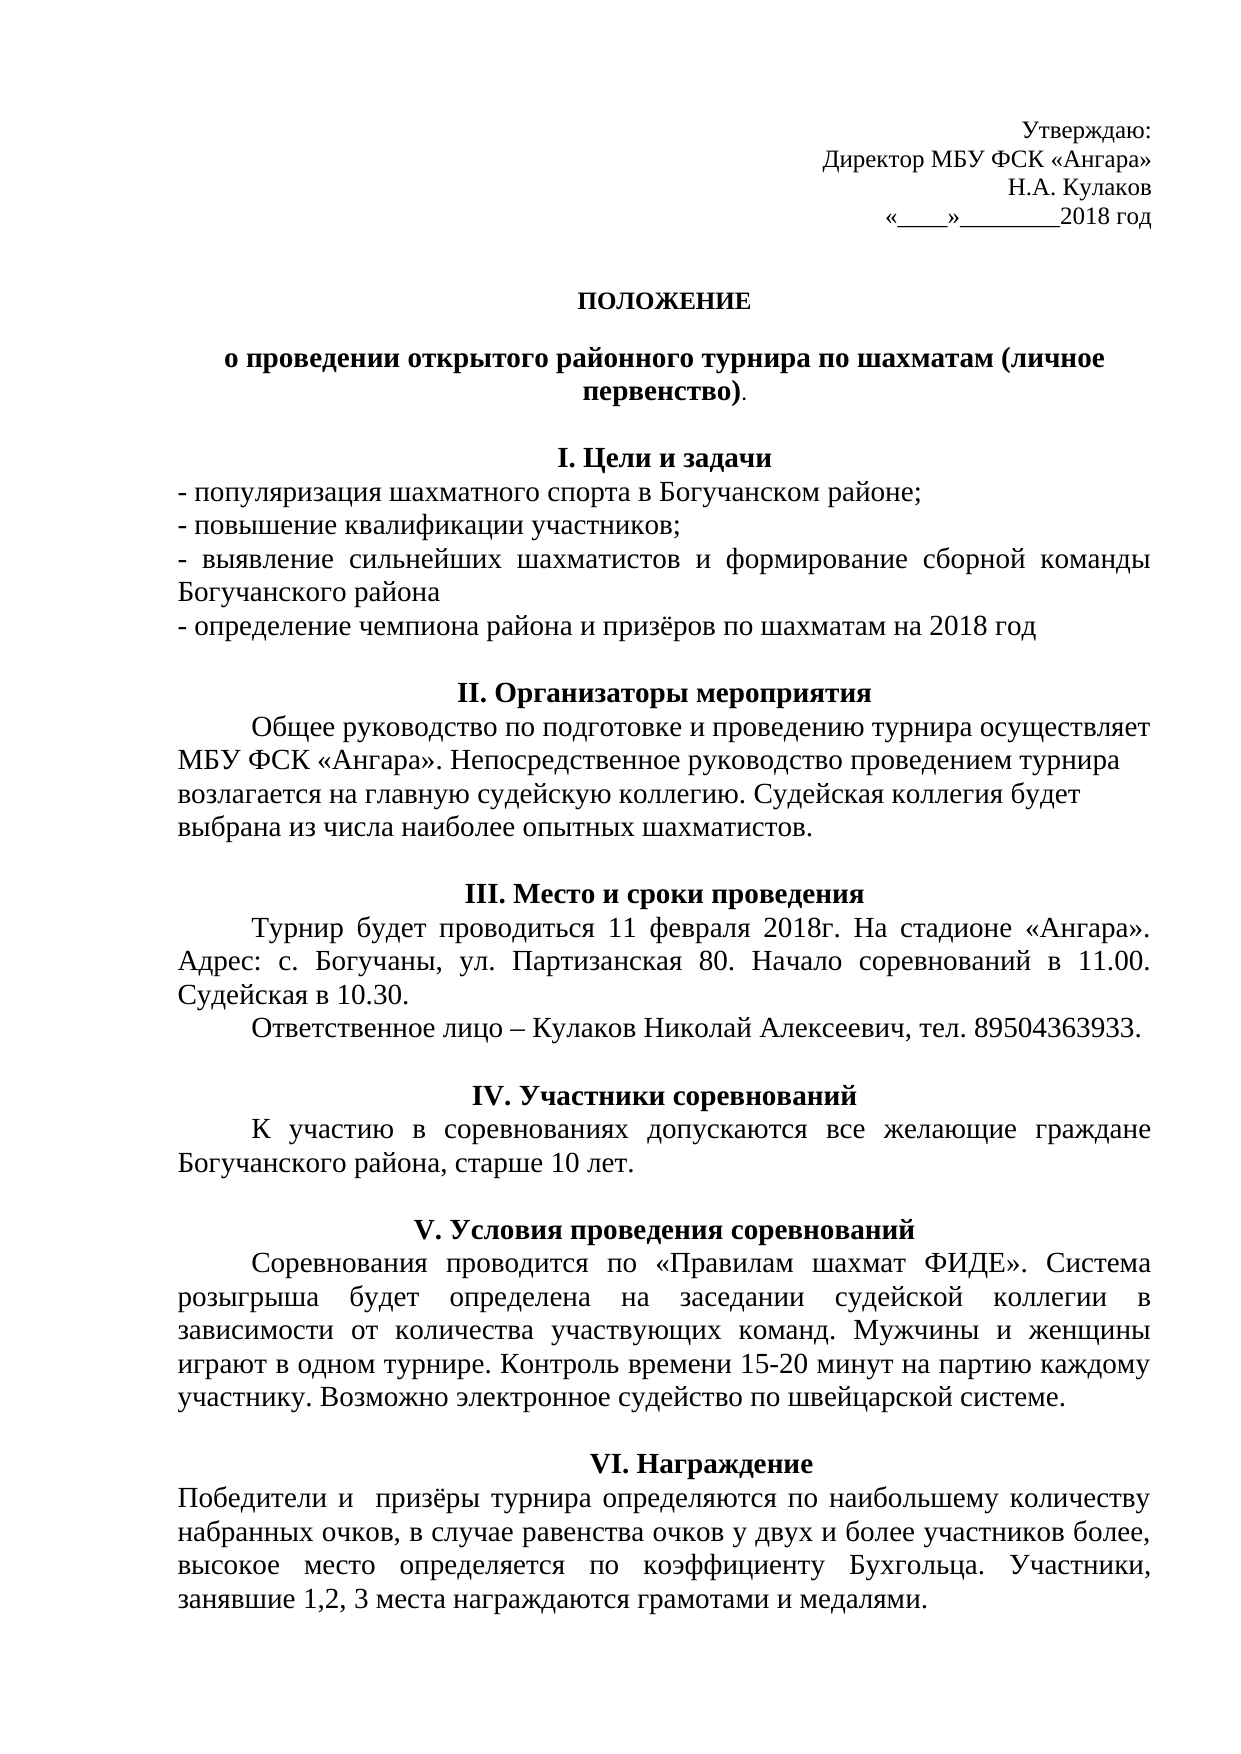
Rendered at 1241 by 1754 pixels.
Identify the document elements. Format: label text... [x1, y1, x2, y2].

text - популяризация шахматного спорта в Богучанском районе; [177, 474, 1152, 507]
text I. Цели и задачи [177, 440, 1152, 474]
text Турнир будет проводиться 11 февраля 2018г. На стадионе «Ангара». Адрес: с. Богучаны, ул. Партизанская 80. Начало соревнований в 11.00. Судейская в 10.30. [177, 910, 1152, 1011]
text К участию в соревнованиях допускаются все желающие граждане Богучанского района, старше 10 лет. [177, 1111, 1152, 1178]
text ПОЛОЖЕНИЕ [177, 286, 1152, 314]
text IV. Участники соревнований [177, 1078, 1152, 1111]
text Утверждаю: [177, 115, 1152, 144]
text о проведении открытого районного турнира по шахматам (личное первенство). [177, 340, 1152, 407]
text V. Условия проведения соревнований [177, 1212, 1152, 1245]
text II. Организаторы мероприятия [177, 675, 1152, 709]
text «____»________2018 год [177, 201, 1152, 230]
text Победители и призёры турнира определяются по наибольшему количеству набранных очков, в случае равенства очков у двух и более участников более, высокое место определяется по коэффициенту Бухгольца. Участники, занявшие 1,2, 3 места награждаются грамотами и медалями. [177, 1480, 1152, 1614]
text Общее руководство по подготовке и проведению турнира осуществляет МБУ ФСК «Ангара». Непосредственное руководство проведением турнира возлагается на главную судейскую коллегию. Судейская коллегия будет выбрана из числа наиболее опытных шахматистов. [177, 709, 1152, 843]
text - выявление сильнейших шахматистов и формирование сборной команды Богучанского района [177, 541, 1152, 608]
text - определение чемпиона района и призёров по шахматам на 2018 год [177, 608, 1152, 642]
text III. Место и сроки проведения [177, 876, 1152, 910]
text Соревнования проводится по «Правилам шахмат ФИДЕ». Система розыгрыша будет определена на заседании судейской коллегии в зависимости от количества участвующих команд. Мужчины и женщины играют в одном турнире. Контроль времени 15-20 минут на партию каждому участнику. Возможно электронное судейство по швейцарской системе. [177, 1245, 1152, 1413]
text Ответственное лицо – Кулаков Николай Алексеевич, тел. 89504363933. [177, 1011, 1152, 1044]
text Директор МБУ ФСК «Ангара» [177, 144, 1152, 172]
text - повышение квалификации участников; [177, 507, 1152, 541]
text Н.А. Кулаков [177, 172, 1152, 201]
text VI. Награждение [177, 1447, 1152, 1480]
